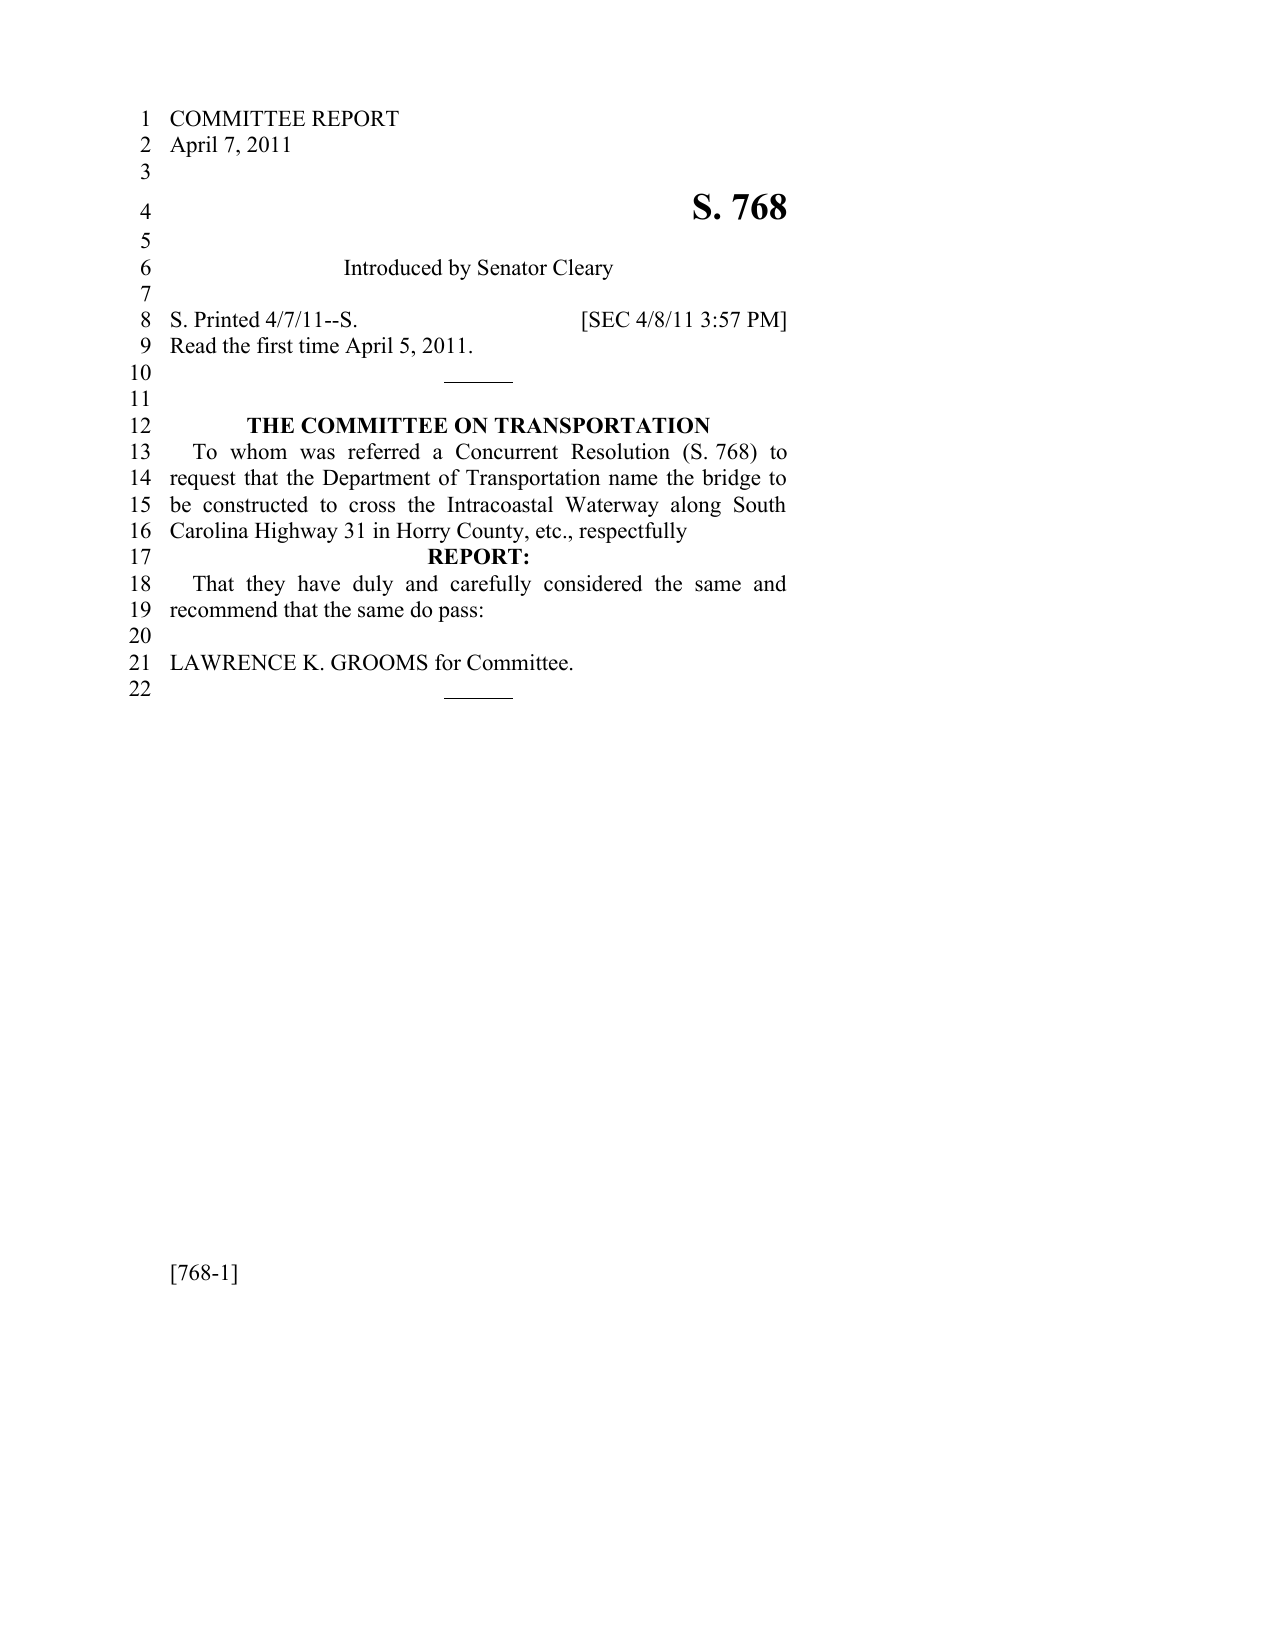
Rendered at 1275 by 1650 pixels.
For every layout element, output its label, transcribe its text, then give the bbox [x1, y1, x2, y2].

text COMMITTEE REPORT [169, 105, 787, 131]
text To whom was referred a Concurrent Resolution (S. 768) to request that the Department of Transportation name the bridge to be constructed to cross the Intracoastal Waterway along South Carolina Highway 31 in Horry County, etc., respectfully [169, 438, 787, 543]
text Read the first time April 5, 2011. [169, 333, 787, 359]
text S. 768 [169, 184, 787, 227]
text S. Printed 4/7/11--S. [SEC 4/8/11 3:57 PM] [169, 306, 787, 333]
text THE COMMITTEE ON TRANSPORTATION [169, 412, 787, 438]
text LAWRENCE K. GROOMS for Committee. [169, 649, 787, 675]
text Introduced by Senator Cleary [169, 253, 787, 280]
text REPORT: [169, 543, 787, 570]
text April 7, 2011 [169, 131, 787, 158]
text That they have duly and carefully considered the same and recommend that the same do pass: [169, 570, 787, 622]
